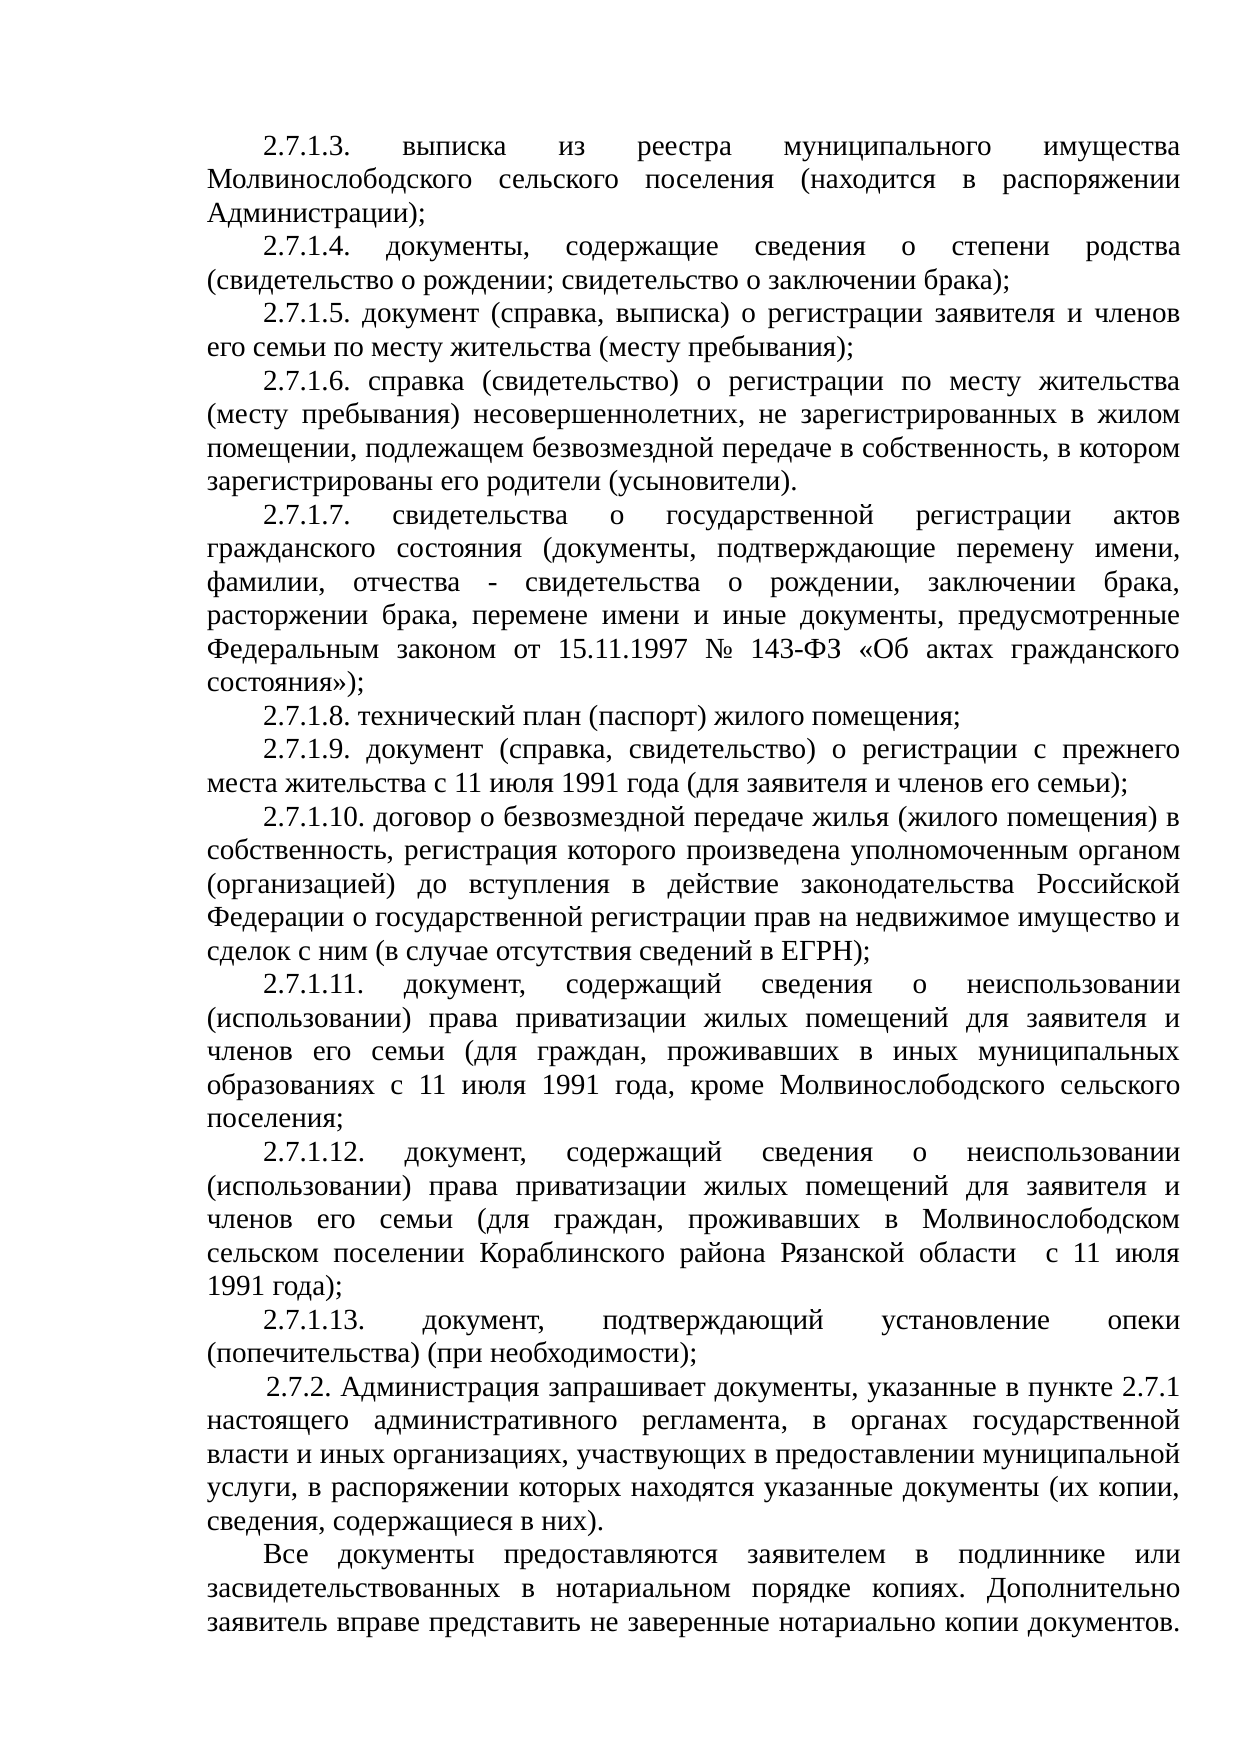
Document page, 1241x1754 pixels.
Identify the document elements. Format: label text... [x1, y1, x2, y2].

text 2.7.1.6. справка (свидетельство) о регистрации по месту жительства (месту пребывания) несовершеннолетних, не зарегистрированных в жилом помещении, подлежащем безвозмездной передаче в собственность, в котором зарегистрированы его родители (усыновители). [207, 363, 1181, 497]
text 2.7.1.8. технический план (паспорт) жилого помещения; [207, 698, 1181, 732]
text 2.7.1.3. выписка из реестра муниципального имущества Молвинослободского сельского поселения (находится в распоряжении Администрации); [207, 128, 1181, 228]
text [207, 1537, 1181, 1637]
text 2.7.1.13. документ, подтверждающий установление опеки (попечительства) (при необходимости); [207, 1302, 1181, 1369]
text 2.7.1.12. документ, содержащий сведения о неиспользовании (использовании) права приватизации жилых помещений для заявителя и членов его семьи (для граждан, проживавших в Молвинослободском сельском поселении Кораблинского района Рязанской области с 11 июля 1991 года); [207, 1134, 1181, 1302]
text 2.7.1.10. договор о безвозмездной передаче жилья (жилого помещения) в собственность, регистрация которого произведена уполномоченным органом (организацией) до вступления в действие законодательства Российской Федерации о государственной регистрации прав на недвижимое имущество и сделок с ним (в случае отсутствия сведений в ЕГРН); [207, 799, 1181, 966]
text 2.7.1.4. документы, содержащие сведения о степени родства (свидетельство о рождении; свидетельство о заключении брака); [207, 228, 1181, 296]
text 2.7.1.11. документ, содержащий сведения о неиспользовании (использовании) права приватизации жилых помещений для заявителя и членов его семьи (для граждан, проживавших в иных муниципальных образованиях с 11 июля 1991 года, кроме Молвинослободского сельского поселения; [207, 966, 1181, 1134]
text 2.7.1.5. документ (справка, выписка) о регистрации заявителя и членов его семьи по месту жительства (месту пребывания); [207, 296, 1181, 363]
text 2.7.1.7. свидетельства о государственной регистрации актов гражданского состояния (документы, подтверждающие перемену имени, фамилии, отчества - свидетельства о рождении, заключении брака, расторжении брака, перемене имени и иные документы, предусмотренные Федеральным законом от 15.11.1997 № 143-ФЗ «Об актах гражданского состояния»); [207, 497, 1181, 698]
text 2.7.1.9. документ (справка, свидетельство) о регистрации с прежнего места жительства с 11 июля 1991 года (для заявителя и членов его семьи); [207, 732, 1181, 799]
text 2.7.2. Администрация запрашивает документы, указанные в пункте 2.7.1 настоящего административного регламента, в органах государственной власти и иных организациях, участвующих в предоставлении муниципальной услуги, в распоряжении которых находятся указанные документы (их копии, сведения, содержащиеся в них). [207, 1369, 1181, 1537]
